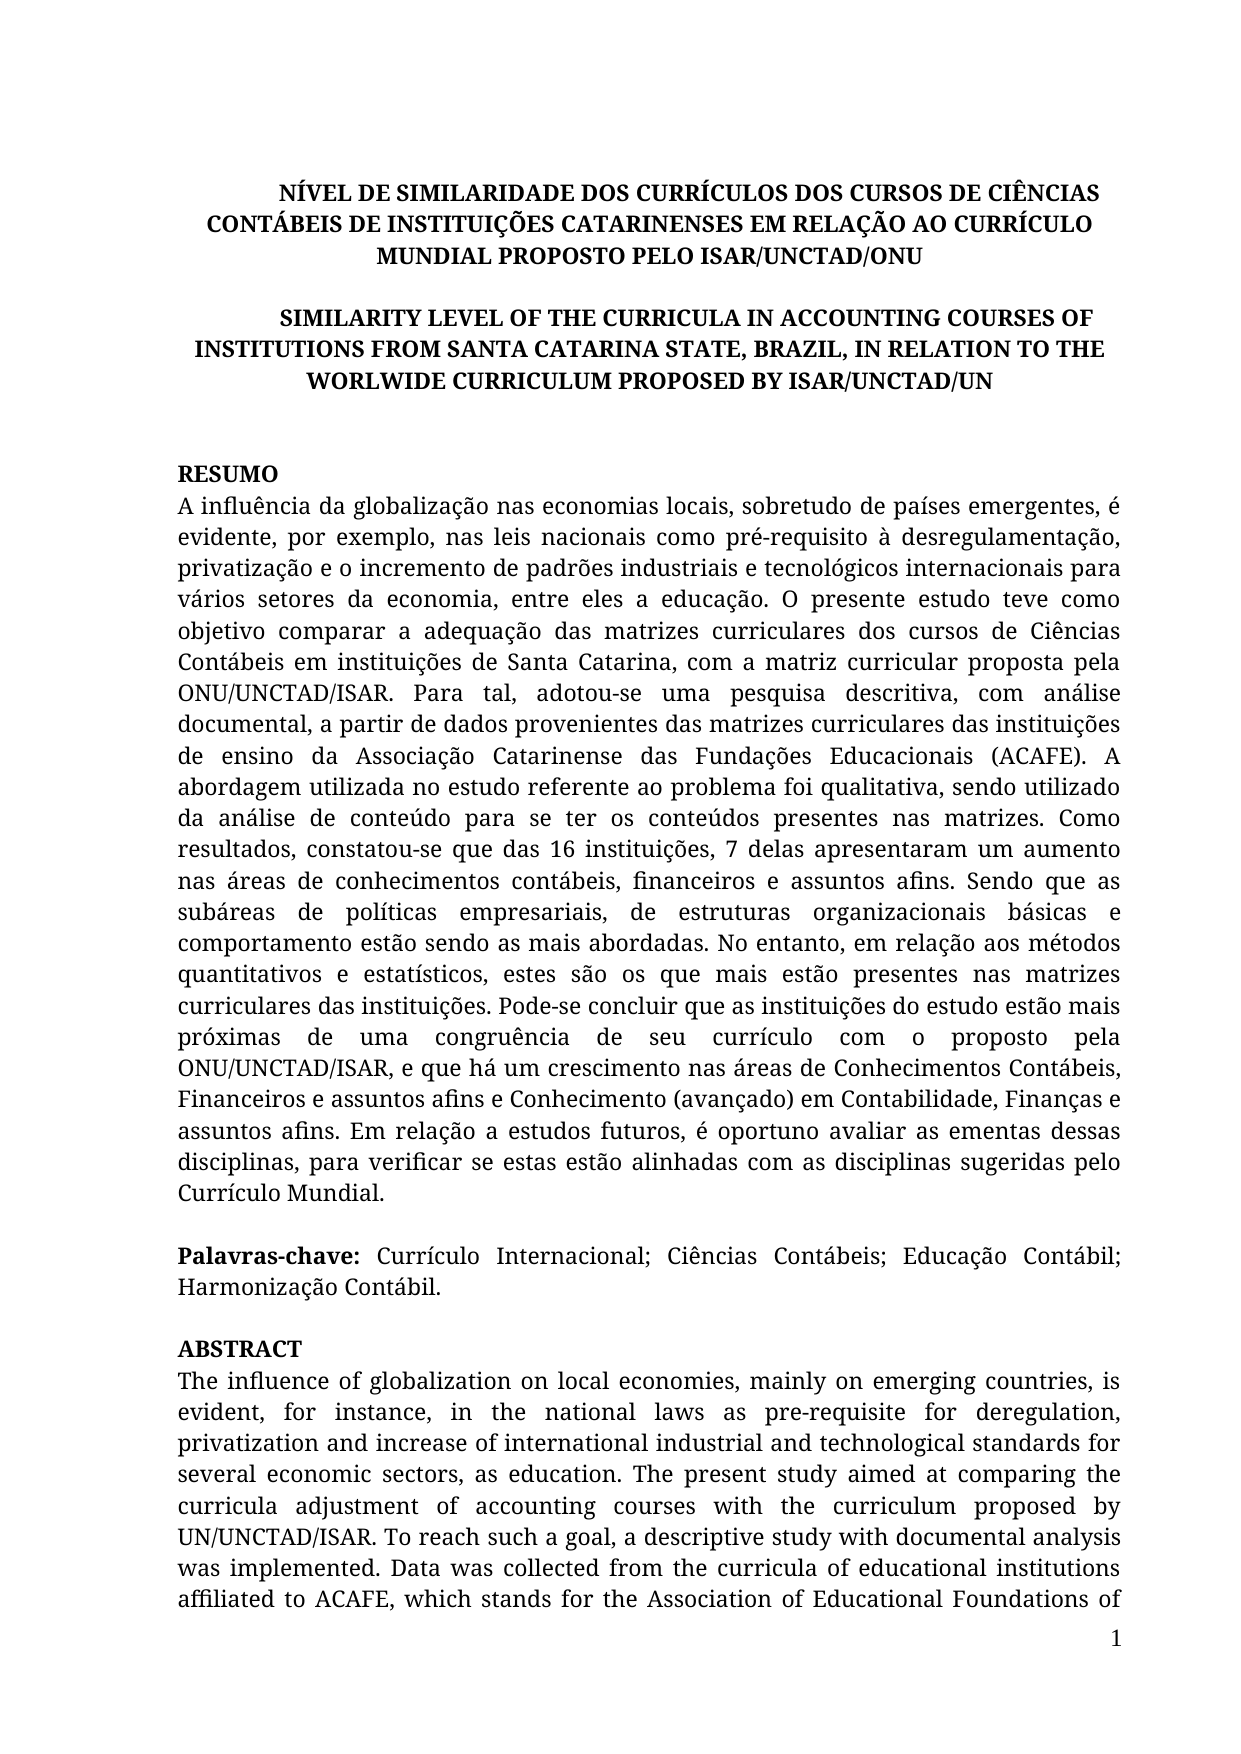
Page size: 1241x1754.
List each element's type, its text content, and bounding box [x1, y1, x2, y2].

text NÍVEL DE SIMILARIDADE DOS CURRÍCULOS DOS CURSOS DE CIÊNCIAS CONTÁBEIS DE INSTITUIÇÕES CATARINENSES EM RELAÇÃO AO CURRÍCULO MUNDIAL PROPOSTO PELO ISAR/UNCTAD/ONU [177, 177, 1122, 271]
text Palavras-chave: Currículo Internacional; Ciências Contábeis; Educação Contábil; Harmonização Contábil. [177, 1240, 1122, 1302]
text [177, 1365, 1122, 1615]
text SIMILARITY LEVEL OF THE CURRICULA IN ACCOUNTING COURSES OF INSTITUTIONS FROM SANTA CATARINA STATE, BRAZIL, IN RELATION TO THE WORLWIDE CURRICULUM PROPOSED BY ISAR/UNCTAD/UN [177, 302, 1122, 396]
subtitle Abstract [177, 1333, 1122, 1365]
subtitle Resumo [177, 458, 1122, 490]
text A influência da globalização nas economias locais, sobretudo de países emergentes, é evidente, por exemplo, nas leis nacionais como pré-requisito à desregulamentação, privatização e o incremento de padrões industriais e tecnológicos internacionais para vários setores da economia, entre eles a educação. O presente estudo teve como objetivo comparar a adequação das matrizes curriculares dos cursos de Ciências Contábeis em instituições de Santa Catarina, com a matriz curricular proposta pela ONU/UNCTAD/ISAR. Para tal, adotou-se uma pesquisa descritiva, com análise documental, a partir de dados provenientes das matrizes curriculares das instituições de ensino da Associação Catarinense das Fundações Educacionais (ACAFE). A abordagem utilizada no estudo referente ao problema foi qualitativa, sendo utilizado da análise de conteúdo para se ter os conteúdos presentes nas matrizes. Como resultados, constatou-se que das 16 instituições, 7 delas apresentaram um aumento nas áreas de conhecimentos contábeis, financeiros e assuntos afins. Sendo que as subáreas de políticas empresariais, de estruturas organizacionais básicas e comportamento estão sendo as mais abordadas. No entanto, em relação aos métodos quantitativos e estatísticos, estes são os que mais estão presentes nas matrizes curriculares das instituições. Pode-se concluir que as instituições do estudo estão mais próximas de uma congruência de seu currículo com o proposto pela ONU/UNCTAD/ISAR, e que há um crescimento nas áreas de Conhecimentos Contábeis, Financeiros e assuntos afins e Conhecimento (avançado) em Contabilidade, Finanças e assuntos afins. Em relação a estudos futuros, é oportuno avaliar as ementas dessas disciplinas, para verificar se estas estão alinhadas com as disciplinas sugeridas pelo Currículo Mundial. [177, 490, 1122, 1208]
